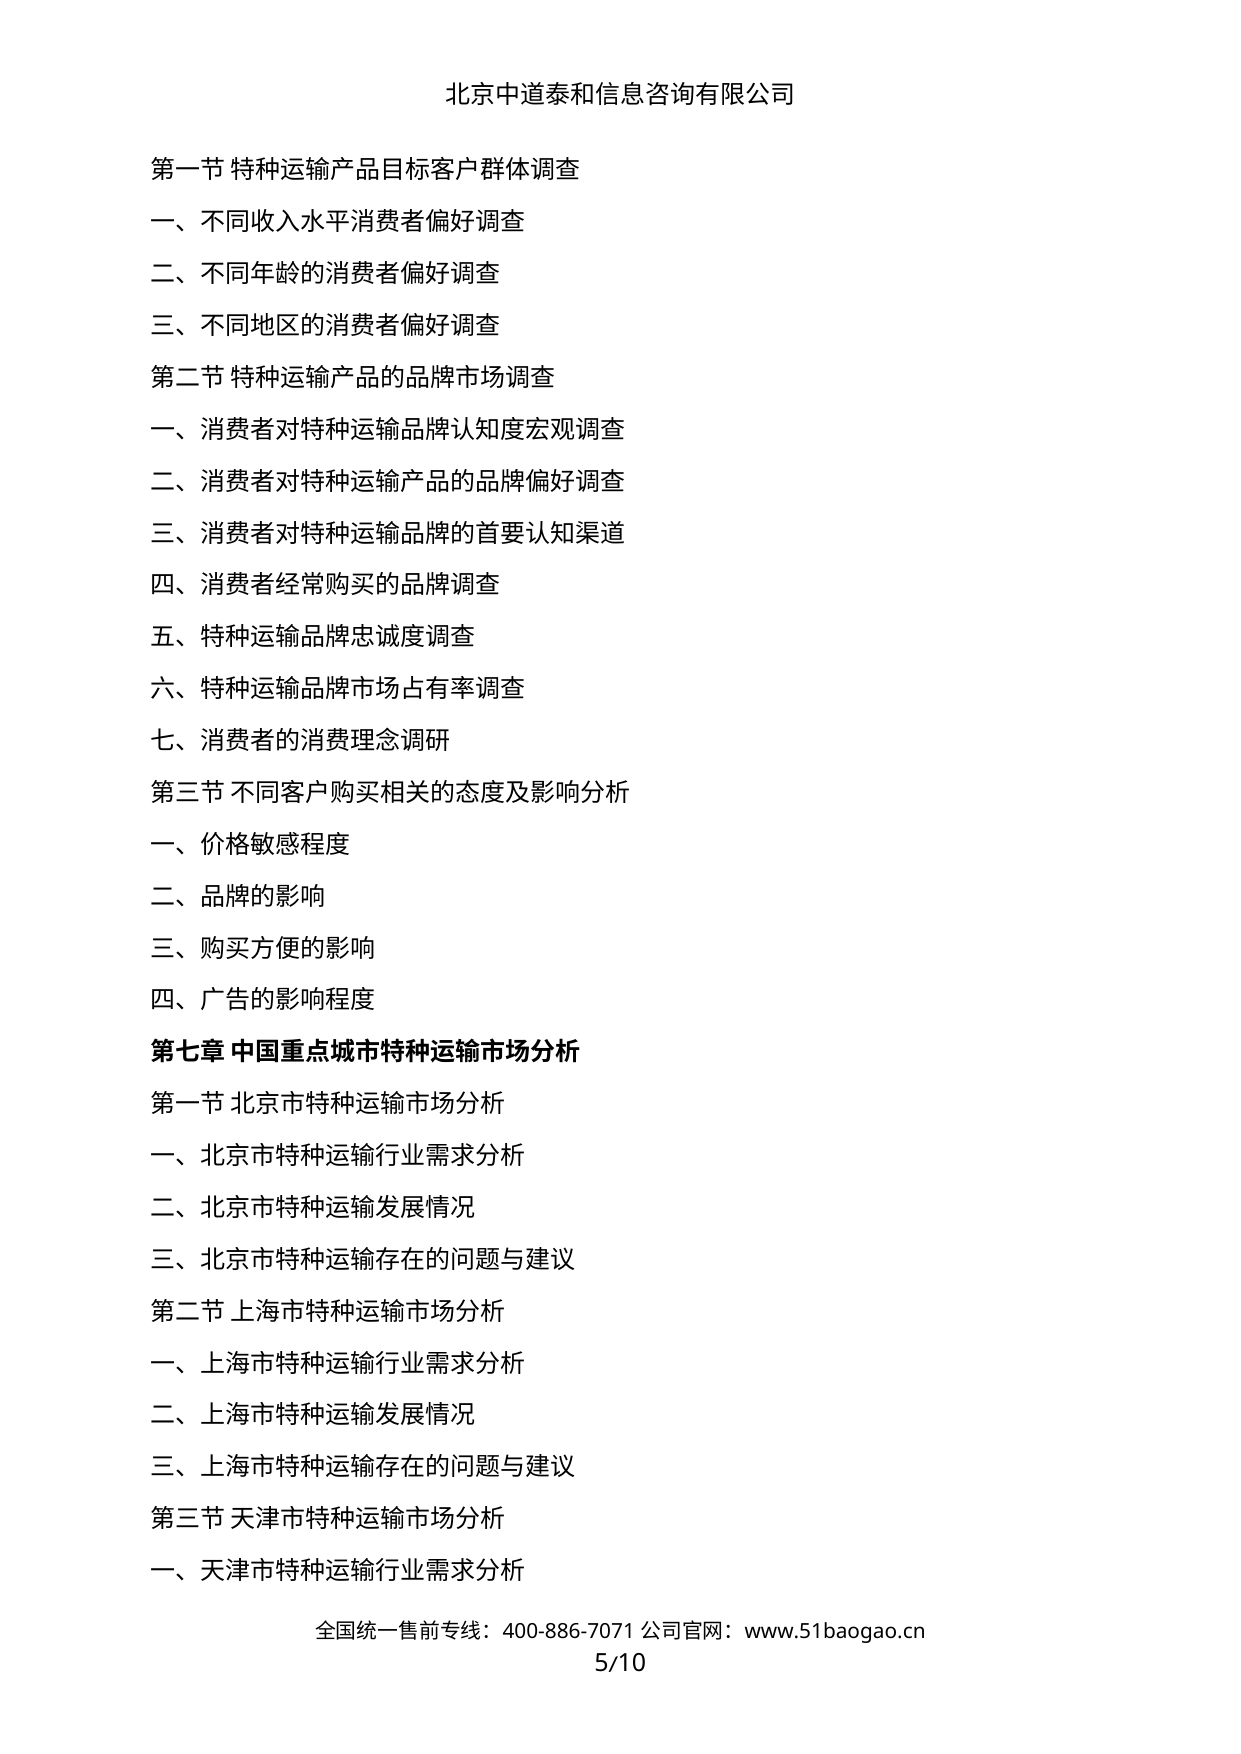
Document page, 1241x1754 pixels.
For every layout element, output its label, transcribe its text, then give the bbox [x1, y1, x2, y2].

text 七、消费者的消费理念调研 [150, 721, 1090, 757]
text 第一节 北京市特种运输市场分析 [150, 1084, 1090, 1120]
text 二、上海市特种运输发展情况 [150, 1395, 1090, 1431]
text 第二节 特种运输产品的品牌市场调查 [150, 357, 1090, 394]
text 二、品牌的影响 [150, 876, 1090, 912]
text 三、消费者对特种运输品牌的首要认知渠道 [150, 513, 1090, 549]
text 一、消费者对特种运输品牌认知度宏观调查 [150, 409, 1090, 446]
text 一、上海市特种运输行业需求分析 [150, 1343, 1090, 1379]
text 第三节 天津市特种运输市场分析 [150, 1499, 1090, 1535]
text 一、北京市特种运输行业需求分析 [150, 1136, 1090, 1172]
text 第三节 不同客户购买相关的态度及影响分析 [150, 772, 1090, 809]
text 一、价格敏感程度 [150, 824, 1090, 861]
text 五、特种运输品牌忠诚度调查 [150, 617, 1090, 653]
text 三、购买方便的影响 [150, 928, 1090, 964]
text 第二节 上海市特种运输市场分析 [150, 1291, 1090, 1327]
text 第七章 中国重点城市特种运输市场分析 [150, 1032, 1090, 1068]
text 六、特种运输品牌市场占有率调查 [150, 669, 1090, 705]
text 二、消费者对特种运输产品的品牌偏好调查 [150, 461, 1090, 497]
text 一、天津市特种运输行业需求分析 [150, 1551, 1090, 1587]
text 三、北京市特种运输存在的问题与建议 [150, 1239, 1090, 1276]
text 四、广告的影响程度 [150, 980, 1090, 1016]
text 二、不同年龄的消费者偏好调查 [150, 254, 1090, 290]
text 三、上海市特种运输存在的问题与建议 [150, 1447, 1090, 1483]
text 三、不同地区的消费者偏好调查 [150, 306, 1090, 342]
text 一、不同收入水平消费者偏好调查 [150, 202, 1090, 238]
text 第一节 特种运输产品目标客户群体调查 [150, 150, 1090, 186]
text 二、北京市特种运输发展情况 [150, 1187, 1090, 1224]
text 四、消费者经常购买的品牌调查 [150, 565, 1090, 601]
